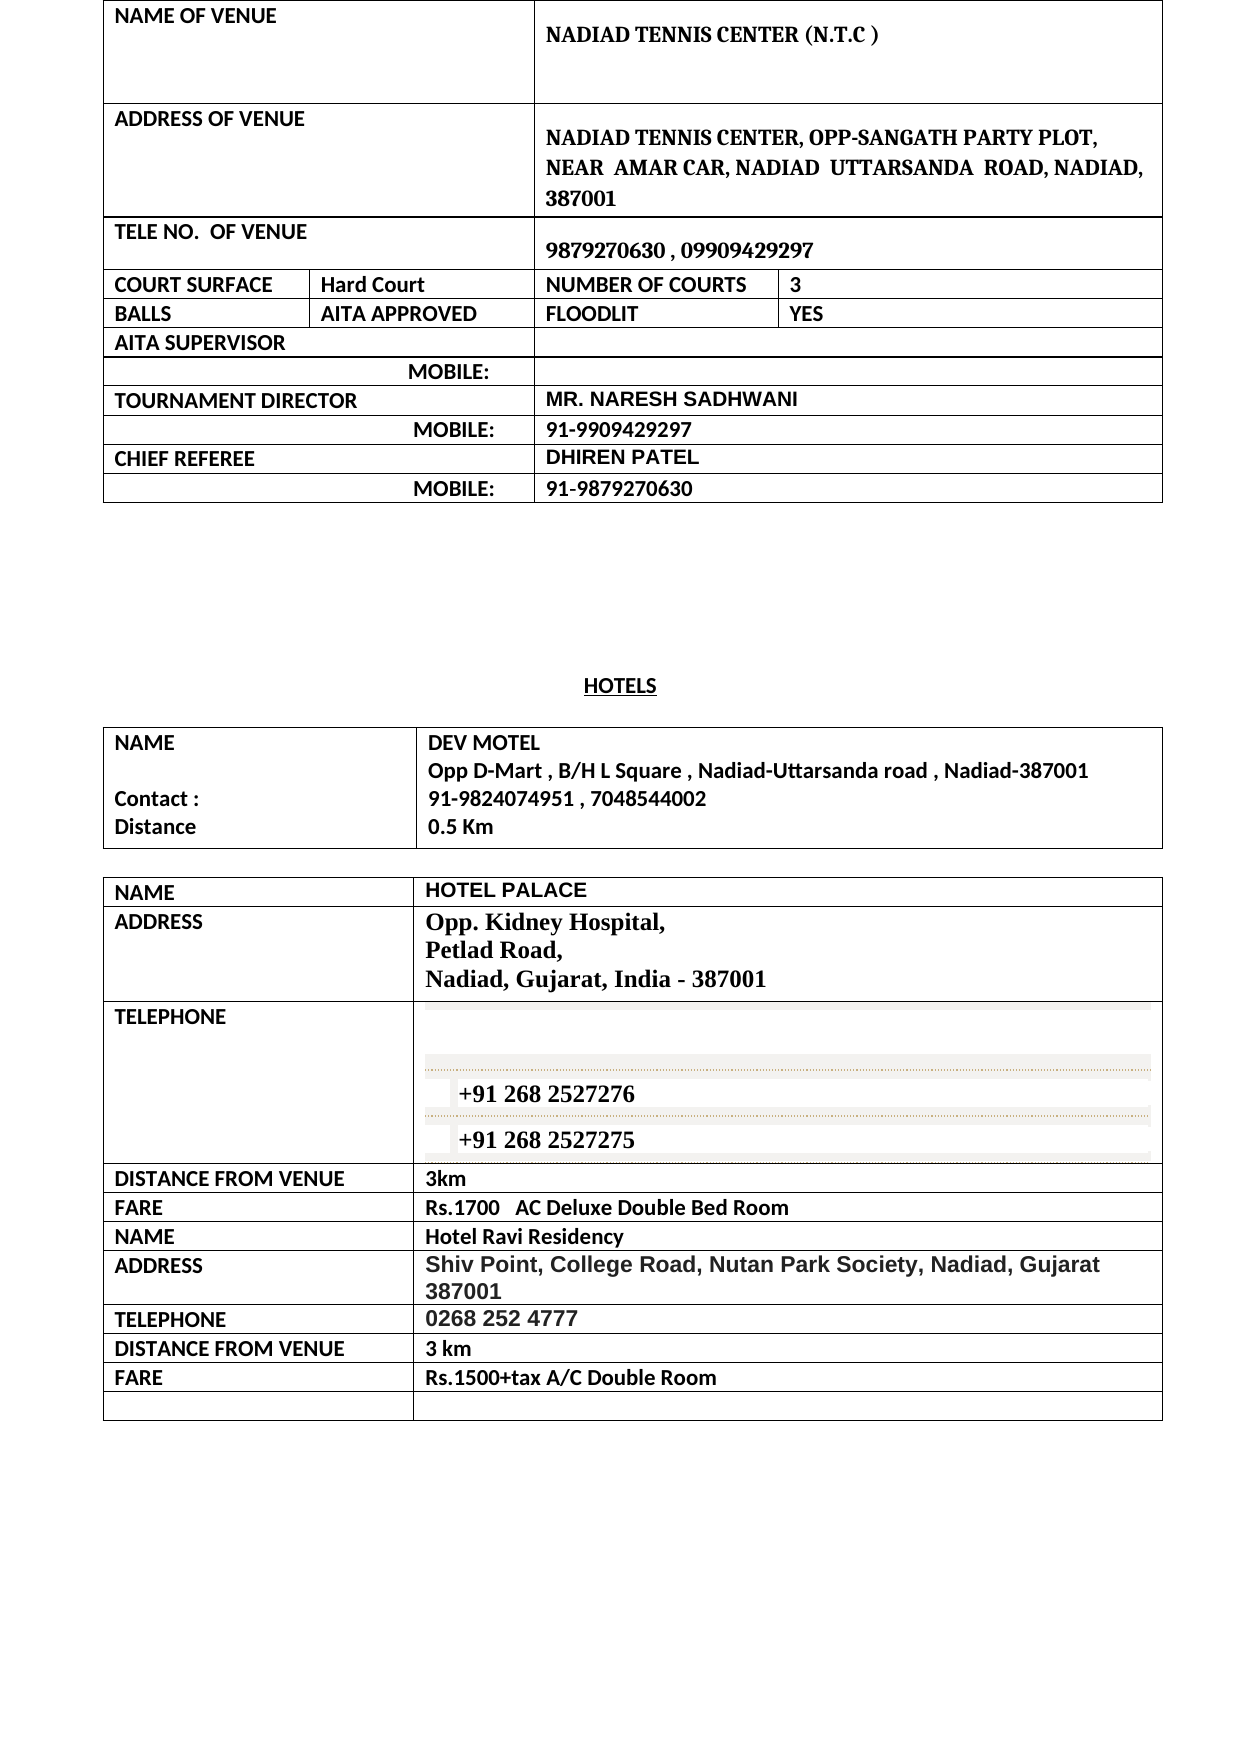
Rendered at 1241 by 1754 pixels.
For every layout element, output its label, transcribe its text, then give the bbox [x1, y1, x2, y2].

table_cell ADDRESS [104, 1251, 413, 1304]
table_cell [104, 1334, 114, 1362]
table_cell [414, 1392, 425, 1420]
table_cell 9879270630 , 09909429297 [535, 218, 1162, 269]
text HOTELS [150, 671, 1090, 699]
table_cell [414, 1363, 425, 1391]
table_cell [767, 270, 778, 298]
table_cell [535, 358, 546, 385]
table_header NADIAD TENNIS CENTER (N.T.C ) [535, 1, 1162, 103]
table_cell [535, 328, 546, 356]
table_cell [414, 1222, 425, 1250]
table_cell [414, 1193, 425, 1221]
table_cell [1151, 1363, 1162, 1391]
table_header NAME Contact : Distance [104, 728, 416, 848]
table_cell [414, 907, 1162, 1001]
table_cell 0268 252 4777 [414, 1305, 1162, 1333]
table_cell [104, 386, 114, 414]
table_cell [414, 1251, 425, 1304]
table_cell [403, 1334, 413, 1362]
table_cell TELE NO. OF VENUE [104, 218, 534, 269]
table_cell ADDRESS OF VENUE [104, 104, 534, 216]
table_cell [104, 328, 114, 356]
table_header NAME OF VENUE [104, 1, 534, 103]
table_cell MR. NARESH SADHWANI [535, 386, 1162, 414]
table_cell DHIREN PATEL [535, 445, 1162, 473]
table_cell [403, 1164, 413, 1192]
table_header DEV MOTEL Opp D-Mart , B/H L Square , Nadiad-Uttarsanda road , Nadiad-387001 91-9824074951 , 7048544002 0.5 Km [417, 728, 1162, 848]
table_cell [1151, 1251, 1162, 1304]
table_cell [1151, 328, 1162, 356]
table_cell [414, 1002, 1162, 1163]
table_cell ADDRESS [104, 907, 413, 1001]
table_cell [403, 1392, 413, 1420]
table_cell [1151, 358, 1162, 385]
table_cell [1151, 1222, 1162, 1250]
table_cell NADIAD TENNIS CENTER, OPP-SANGATH PARTY PLOT, NEAR AMAR CAR, NADIAD UTTARSANDA ROAD, NADIAD, 387001 [535, 104, 1162, 216]
table_cell [1151, 1392, 1162, 1420]
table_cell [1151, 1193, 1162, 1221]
table_header HOTEL PALACE [414, 878, 1162, 906]
table_cell [104, 1392, 114, 1420]
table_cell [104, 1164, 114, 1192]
table_cell TELEPHONE [104, 1002, 413, 1163]
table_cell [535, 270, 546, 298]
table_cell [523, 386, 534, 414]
